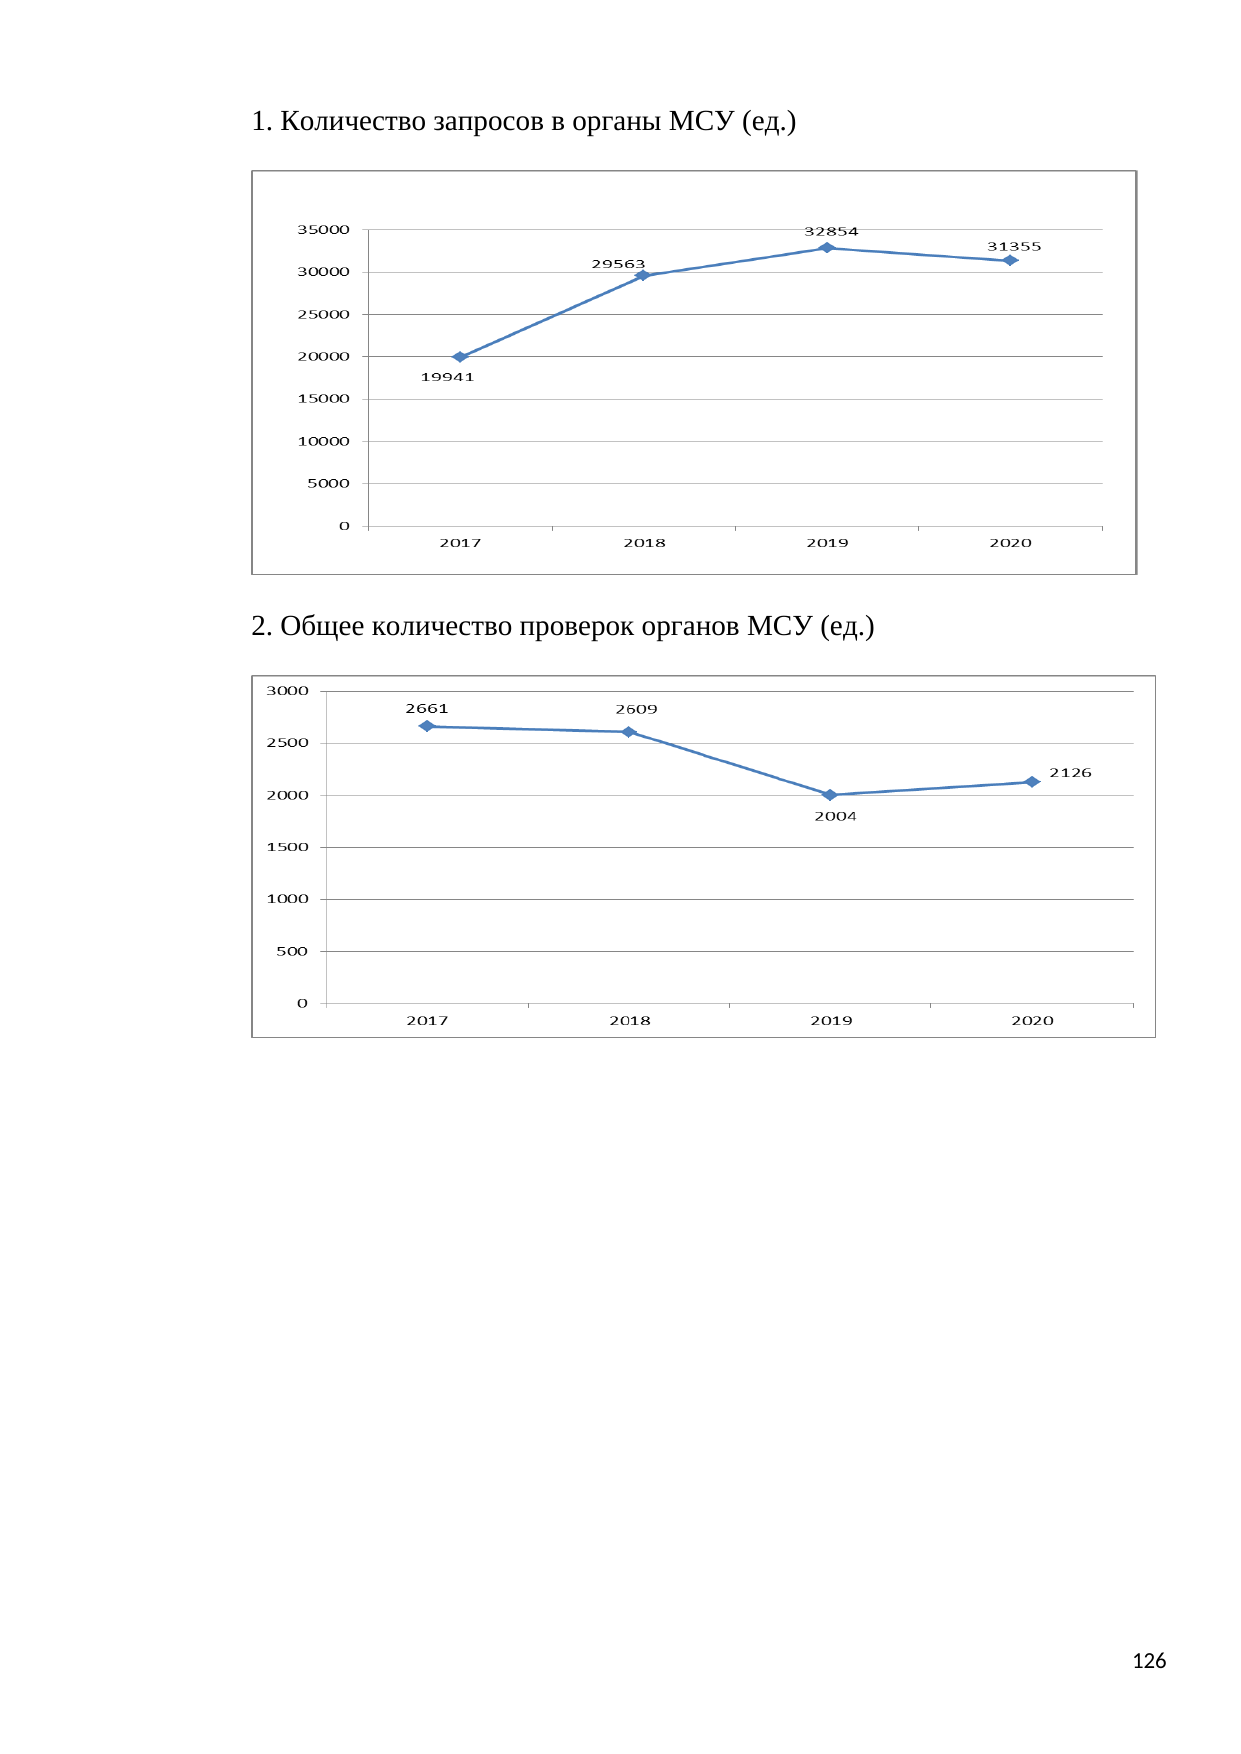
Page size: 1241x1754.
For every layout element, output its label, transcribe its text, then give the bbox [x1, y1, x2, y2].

picture [251, 675, 1156, 1038]
text 2. Общее количество проверок органов МСУ (ед.) [177, 608, 1167, 642]
picture [251, 170, 1138, 575]
text 1. Количество запросов в органы МСУ (ед.) [177, 103, 1167, 137]
